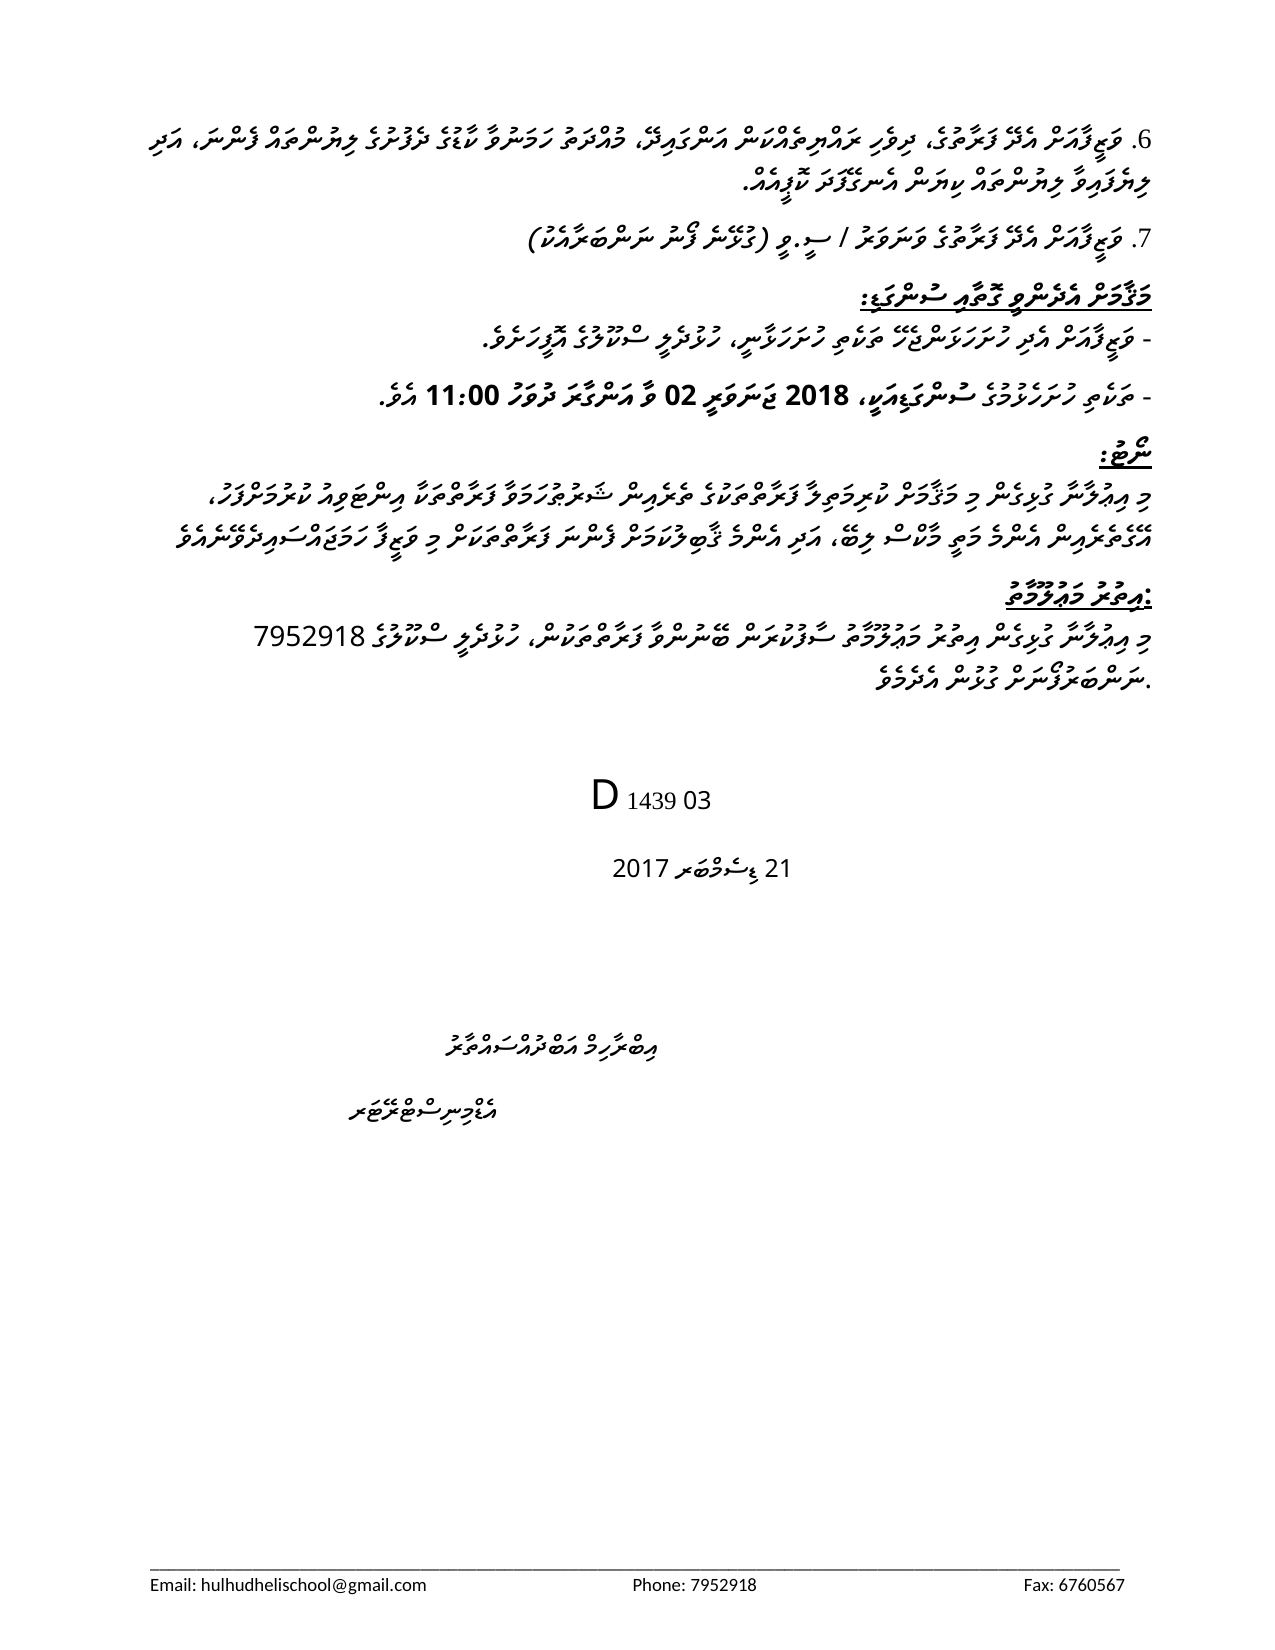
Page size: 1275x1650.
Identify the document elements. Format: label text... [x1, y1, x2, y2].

text އެޑްމިނިސްޓްރޭޓަރ [150, 1091, 1152, 1128]
text 21 ޑިސެމްބަރ 2017 [150, 851, 1152, 888]
text 6. ވަޒީފާއަށް އެދޭ ފަރާތުގެ، ދިވެހި ރައްޔިތެއްކަން އަންގައިދޭ، މުއްދަތު ހަމަނުވާ ކާޑުގެ ދެފުށުގެ ލިޔުންތައް ފެންނަ، އަދި ލިޔެފައިވާ ލިޔުންތައް ކިޔަން އެނގޭފަދަ ކޮޕީއެއް. [150, 118, 1152, 202]
text 7. ވަޒީފާއަށް އެދޭ ފަރާތުގެ ވަނަވަރު / ސީ.ވީ (ގުޅޭނެ ފޯނު ނަންބަރާއެކު) [150, 218, 1152, 260]
text މި އިޢުލާނާ ގުޅިގެން އިތުރު މަޢުލޫމާތު ސާފުކުރަން ބޭނުންވާ ފަރާތްތަކުން، ހުޅުދެލީ ސްކޫލުގެ 7952918 ނަންބަރުފޯނަށް ގުޅުން އެދެމެވެ. [150, 616, 1152, 700]
text މި އިޢުލާނާ ގުޅިގެން މި މަޤާމަށް ކުރިމަތިލާ ފަރާތްތަކުގެ ތެރެއިން ޝަރުޠުހަމަވާ ފަރާތްތަކާ އިންޓަވިއު ކުރުމަށްފަހު، އޭގެތެރެއިން އެންމެ މަތީ މާކްސް ލިބޭ، އަދި އެންމެ ޤާބިލުކަމަށް ފެންނަ ފަރާތްތަކަށް މި ވަޒީފާ ހަމަޖައްސައިދެވޭނެއެވެ [150, 474, 1152, 558]
text އިތުރު މަޢުލޫމާތު: [150, 574, 1152, 616]
text - ތަކެތި ހުށަހެޅުމުގެ ސުންގަޑިއަކީ، 2018 ޖަނަވަރީ 02 ވާ އަންގާރަ ދުވަހު 11:00 އެވެ. [150, 375, 1152, 417]
text 03 D 1439 [150, 765, 1152, 822]
text ނޯޓު: [150, 432, 1152, 474]
text މަޤާމަށް އެދެންވީ ގޮތާއި ސުންގަޑި: [150, 275, 1152, 317]
text އިބްރާހިމް އަބްދުއްސައްތާރު [150, 1028, 1152, 1065]
text - ވަޒީފާއަށް އެދި ހުށަހަޅަންޖެހޭ ތަކެތި ހުށަހަޅާނީ، ހުޅުދެލީ ސްކޫލުގެ އޮފީހަށެވެ. [150, 317, 1152, 359]
